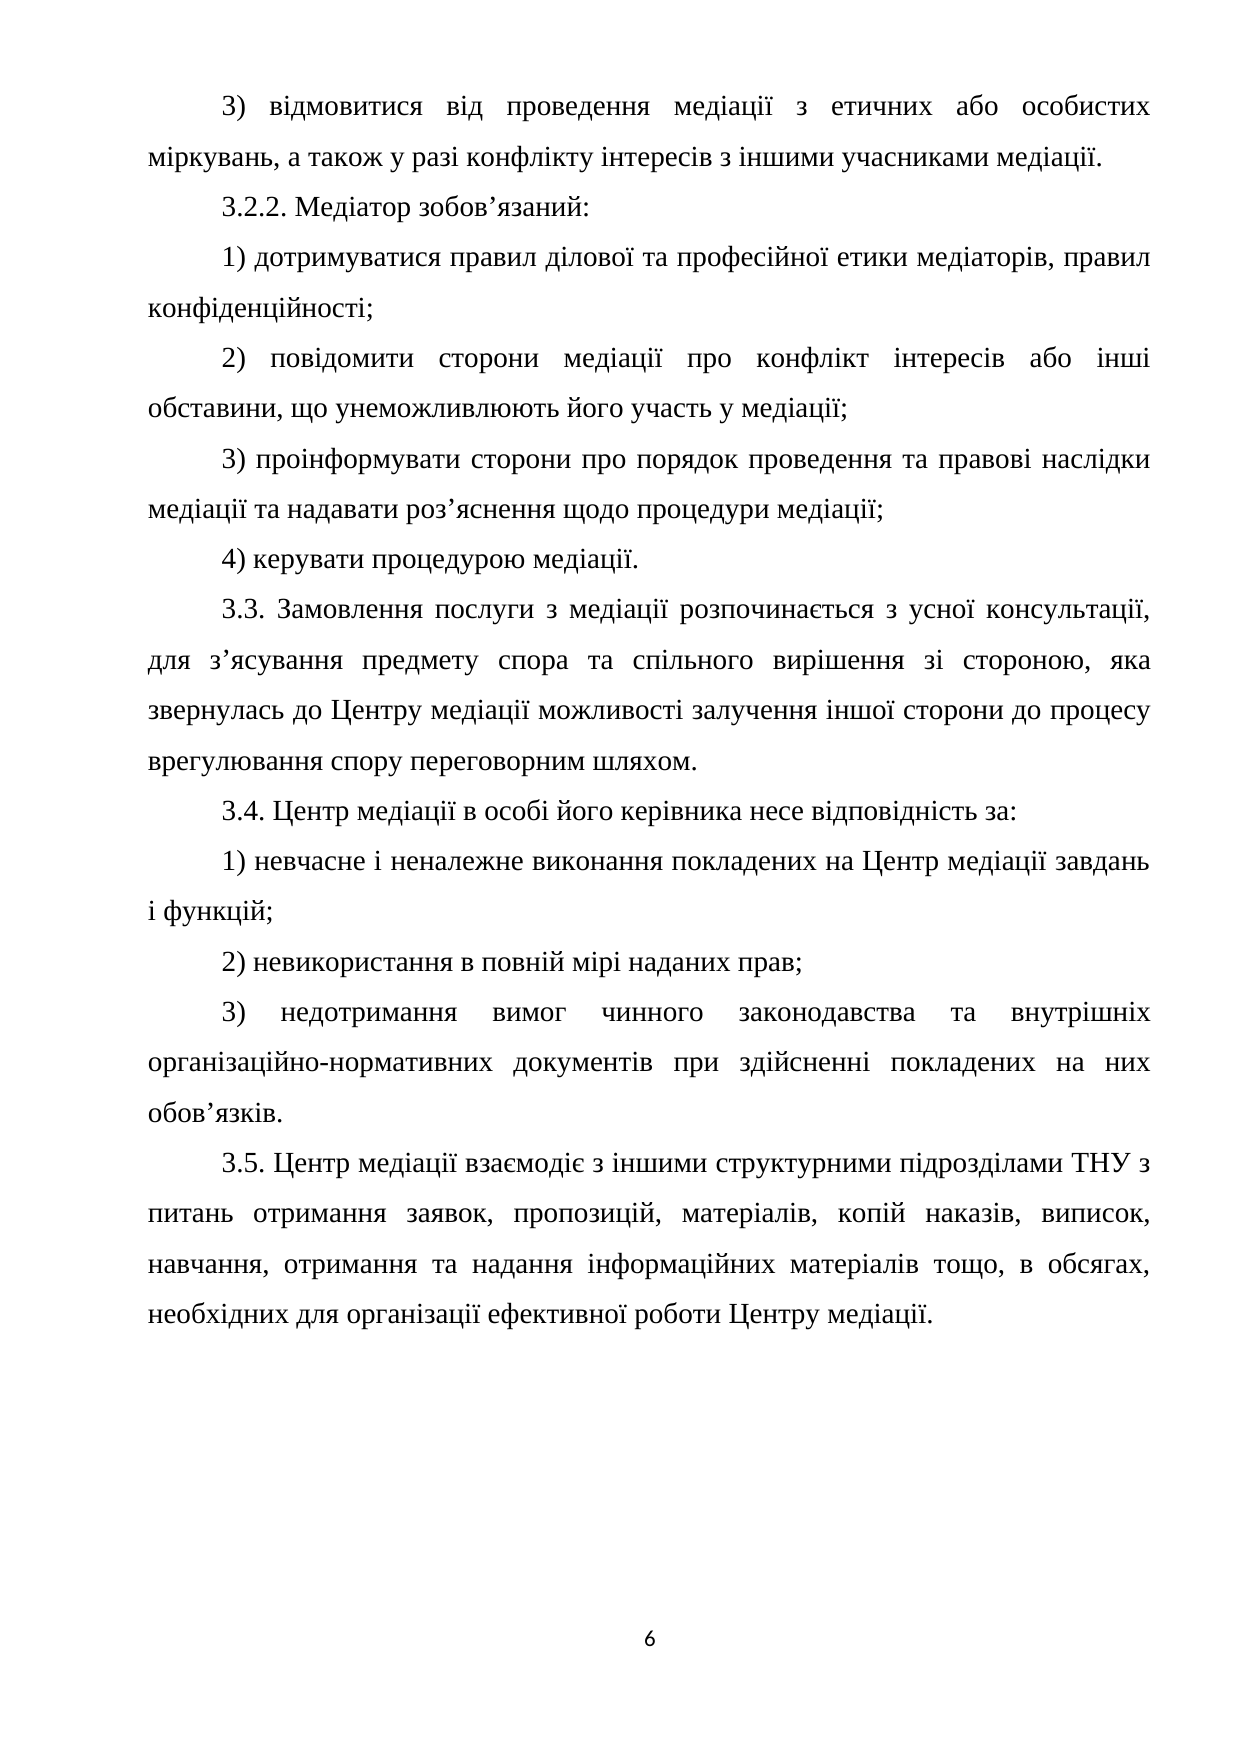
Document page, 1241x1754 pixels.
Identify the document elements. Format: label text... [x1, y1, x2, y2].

text 1) невчасне і неналежне виконання покладених на Центр медіації завдань і функцій; [148, 843, 1152, 927]
text 3.3. Замовлення послуги з медіації розпочинається з усної консультації, для з’ясування предмету спора та спільного вирішення зі стороною, яка звернулась до Центру медіації можливості залучення іншої сторони до процесу врегулювання спору переговорним шляхом. [148, 592, 1152, 776]
text 3.4. Центр медіації в особі його керівника несе відповідність за: [148, 793, 1152, 826]
text 3.2.2. Медіатор зобов’язаний: [148, 189, 1152, 223]
text 2) повідомити сторони медіації про конфлікт інтересів або інші обставини, що унеможливлюють його участь у медіації; [148, 340, 1152, 424]
text 3.5. Центр медіації взаємодіє з іншими структурними підрозділами ТНУ з питань отримання заявок, пропозицій, матеріалів, копій наказів, виписок, навчання, отримання та надання інформаційних матеріалів тощо, в обсягах, необхідних для організації ефективної роботи Центру медіації. [148, 1145, 1152, 1329]
text 3) проінформувати сторони про порядок проведення та правові наслідки медіації та надавати роз’яснення щодо процедури медіації; [148, 441, 1152, 524]
text 3) відмовитися від проведення медіації з етичних або особистих міркувань, а також у разі конфлікту інтересів з іншими учасниками медіації. [148, 88, 1152, 172]
text 4) керувати процедурою медіації. [148, 541, 1152, 575]
text 2) невикористання в повній мірі наданих прав; [148, 944, 1152, 977]
text 1) дотримуватися правил ділової та професійної етики медіаторів, правил конфіденційності; [148, 239, 1152, 323]
text 3) недотримання вимог чинного законодавства та внутрішніх організаційно-нормативних документів при здійсненні покладених на них обов’язків. [148, 994, 1152, 1128]
